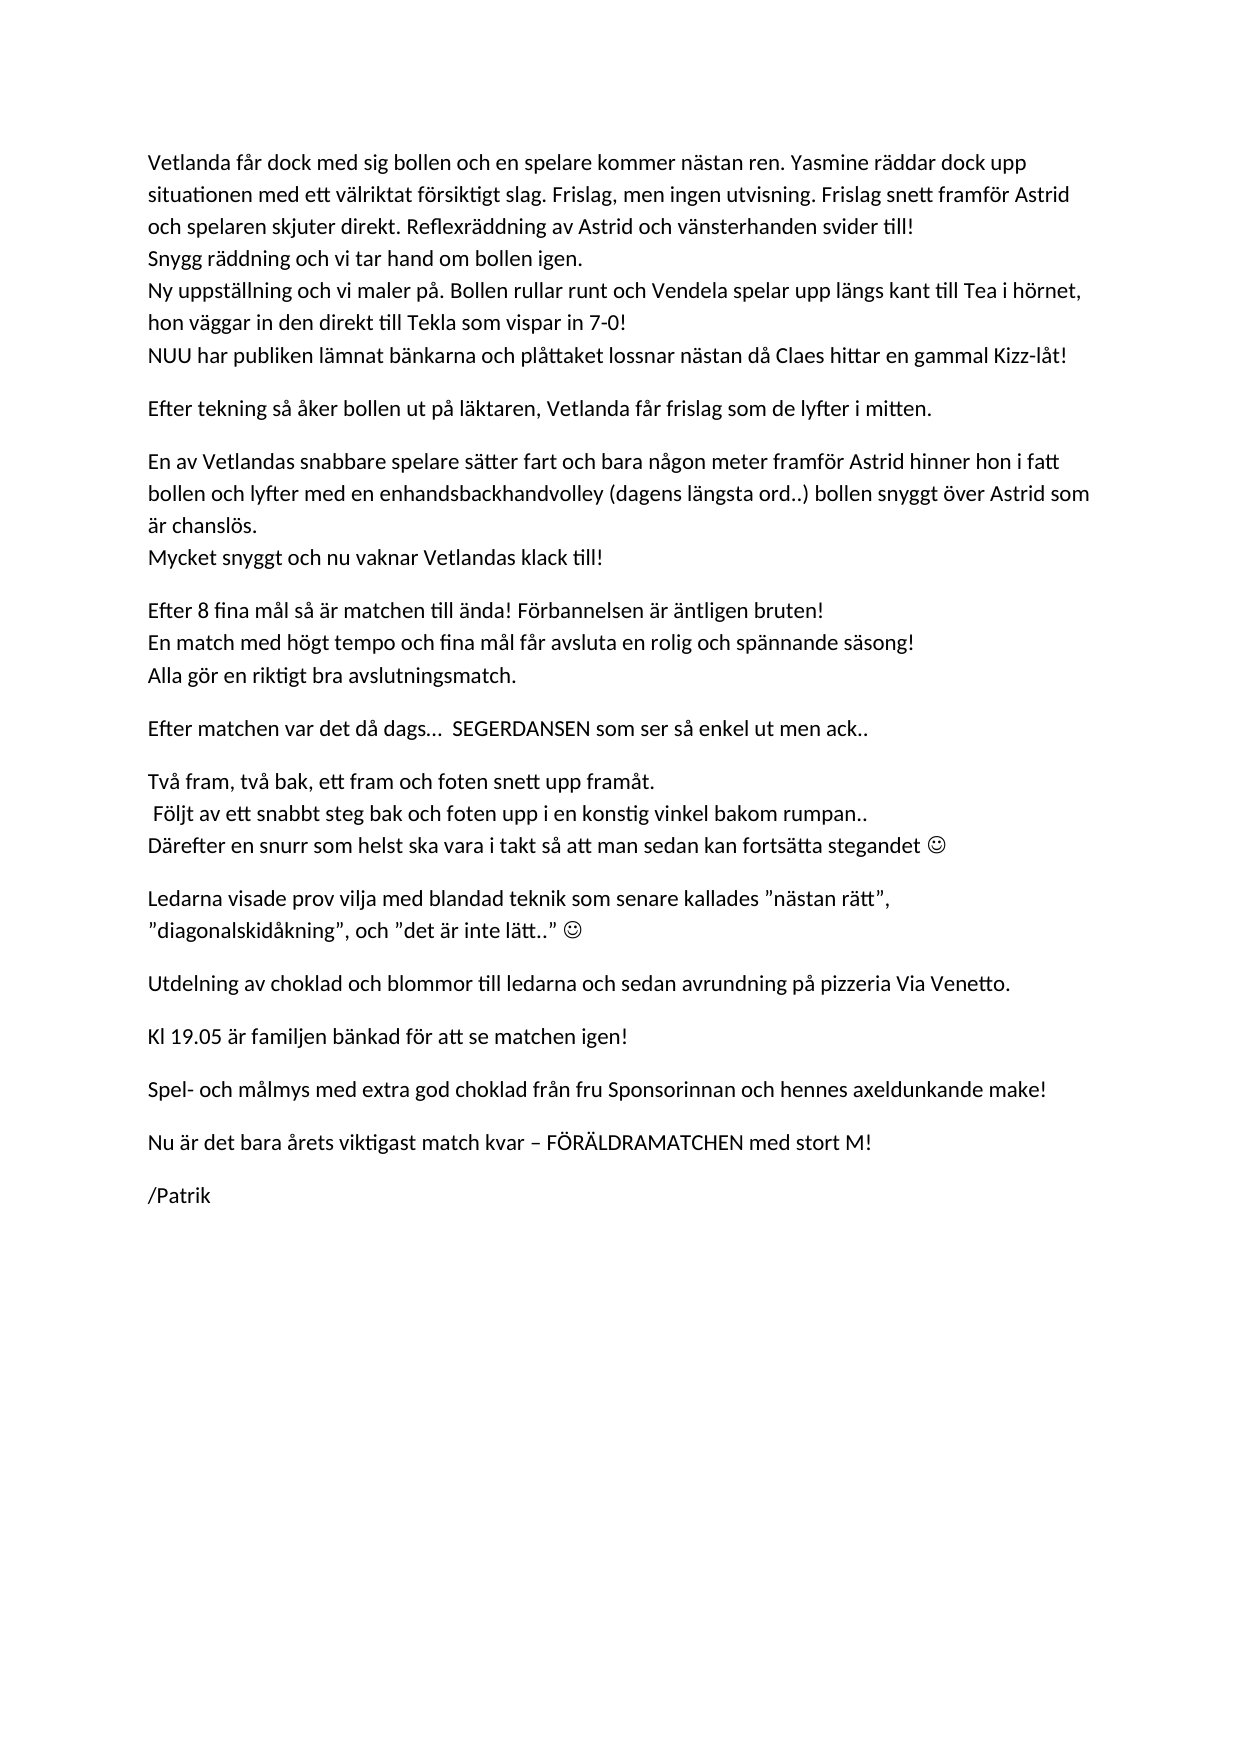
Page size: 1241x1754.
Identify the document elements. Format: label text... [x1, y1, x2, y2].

text Efter 8 fina mål så är matchen till ända! Förbannelsen är äntligen bruten! En match med högt tempo och fina mål får avsluta en rolig och spännande säsong! Alla gör en riktigt bra avslutningsmatch. [148, 596, 1093, 689]
text Kl 19.05 är familjen bänkad för att se matchen igen! [148, 1022, 1093, 1050]
text En av Vetlandas snabbare spelare sätter fart och bara någon meter framför Astrid hinner hon i fatt bollen och lyfter med en enhandsbackhandvolley (dagens längsta ord..) bollen snyggt över Astrid som är chanslös. Mycket snyggt och nu vaknar Vetlandas klack till! [148, 447, 1093, 571]
text Efter tekning så åker bollen ut på läktaren, Vetlanda får frislag som de lyfter i mitten. [148, 394, 1093, 422]
text Utdelning av choklad och blommor till ledarna och sedan avrundning på pizzeria Via Venetto. [148, 969, 1093, 997]
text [148, 148, 1093, 369]
text Spel- och målmys med extra god choklad från fru Sponsorinnan och hennes axeldunkande make! [148, 1075, 1093, 1103]
text Nu är det bara årets viktigast match kvar – FÖRÄLDRAMATCHEN med stort M! [148, 1128, 1093, 1156]
text /Patrik [148, 1181, 1093, 1209]
text Ledarna visade prov vilja med blandad teknik som senare kallades ”nästan rätt”, ”diagonalskidåkning”, och ”det är inte lätt..” [148, 884, 1093, 944]
text Efter matchen var det då dags… SEGERDANSEN som ser så enkel ut men ack.. [148, 714, 1093, 742]
text Två fram, två bak, ett fram och foten snett upp framåt. Följt av ett snabbt steg bak och foten upp i en konstig vinkel bakom rumpan.. Därefter en snurr som helst ska vara i takt så att man sedan kan fortsätta stegandet [148, 767, 1093, 859]
